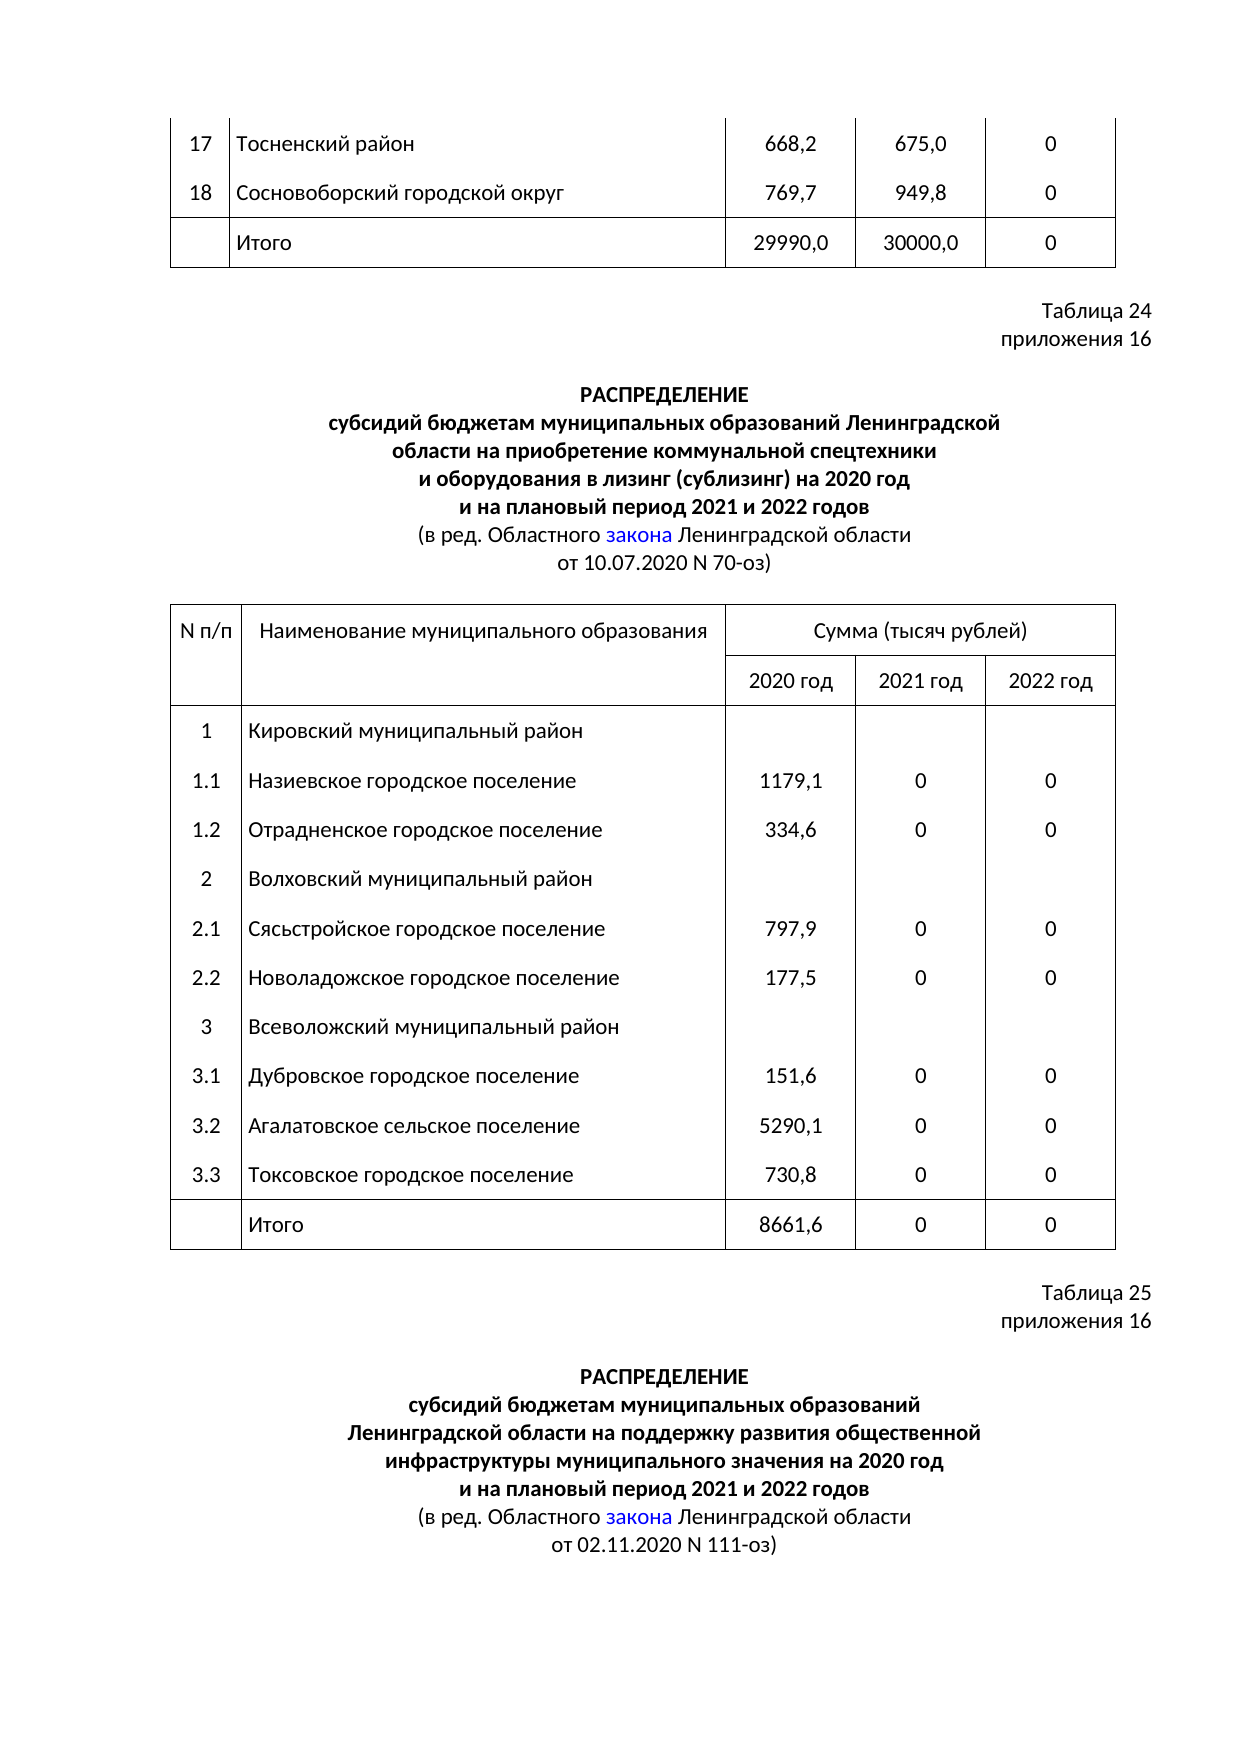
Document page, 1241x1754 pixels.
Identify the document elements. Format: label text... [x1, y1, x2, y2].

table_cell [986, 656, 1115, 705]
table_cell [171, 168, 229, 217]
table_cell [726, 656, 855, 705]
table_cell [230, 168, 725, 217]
title инфраструктуры муниципального значения на 2020 год [177, 1446, 1152, 1474]
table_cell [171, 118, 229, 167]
title Ленинградской области на поддержку развития общественной [177, 1418, 1152, 1446]
text приложения 16 [177, 1306, 1152, 1334]
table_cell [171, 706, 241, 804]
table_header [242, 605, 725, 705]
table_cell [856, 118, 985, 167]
text от 02.11.2020 N 111-оз) [177, 1530, 1152, 1558]
title РАСПРЕДЕЛЕНИЕ [177, 380, 1152, 408]
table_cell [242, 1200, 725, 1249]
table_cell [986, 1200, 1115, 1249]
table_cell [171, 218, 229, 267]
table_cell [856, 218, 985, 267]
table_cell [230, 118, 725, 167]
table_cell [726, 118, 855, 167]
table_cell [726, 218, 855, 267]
title и на плановый период 2021 и 2022 годов [177, 1474, 1152, 1502]
title области на приобретение коммунальной спецтехники [177, 436, 1152, 464]
text Таблица 24 [177, 296, 1152, 324]
text Таблица 25 [177, 1278, 1152, 1306]
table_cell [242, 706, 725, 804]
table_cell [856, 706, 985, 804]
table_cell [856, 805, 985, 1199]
text от 10.07.2020 N 70-оз) [177, 548, 1152, 576]
title РАСПРЕДЕЛЕНИЕ [177, 1362, 1152, 1390]
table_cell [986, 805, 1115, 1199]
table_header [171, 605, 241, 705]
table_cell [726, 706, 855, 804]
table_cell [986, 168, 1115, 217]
text (в ред. Областного закона Ленинградской области [177, 520, 1152, 548]
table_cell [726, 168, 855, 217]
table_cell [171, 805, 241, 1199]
title и на плановый период 2021 и 2022 годов [177, 492, 1152, 520]
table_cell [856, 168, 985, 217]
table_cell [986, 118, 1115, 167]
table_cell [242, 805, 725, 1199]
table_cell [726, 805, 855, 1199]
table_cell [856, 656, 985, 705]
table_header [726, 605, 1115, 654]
text приложения 16 [177, 324, 1152, 352]
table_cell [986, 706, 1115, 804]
title субсидий бюджетам муниципальных образований [177, 1390, 1152, 1418]
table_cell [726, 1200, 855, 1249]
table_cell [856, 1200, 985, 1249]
text (в ред. Областного закона Ленинградской области [177, 1502, 1152, 1530]
title и оборудования в лизинг (сублизинг) на 2020 год [177, 464, 1152, 492]
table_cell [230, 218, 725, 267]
title субсидий бюджетам муниципальных образований Ленинградской [177, 408, 1152, 436]
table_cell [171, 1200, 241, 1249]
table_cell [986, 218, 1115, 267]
